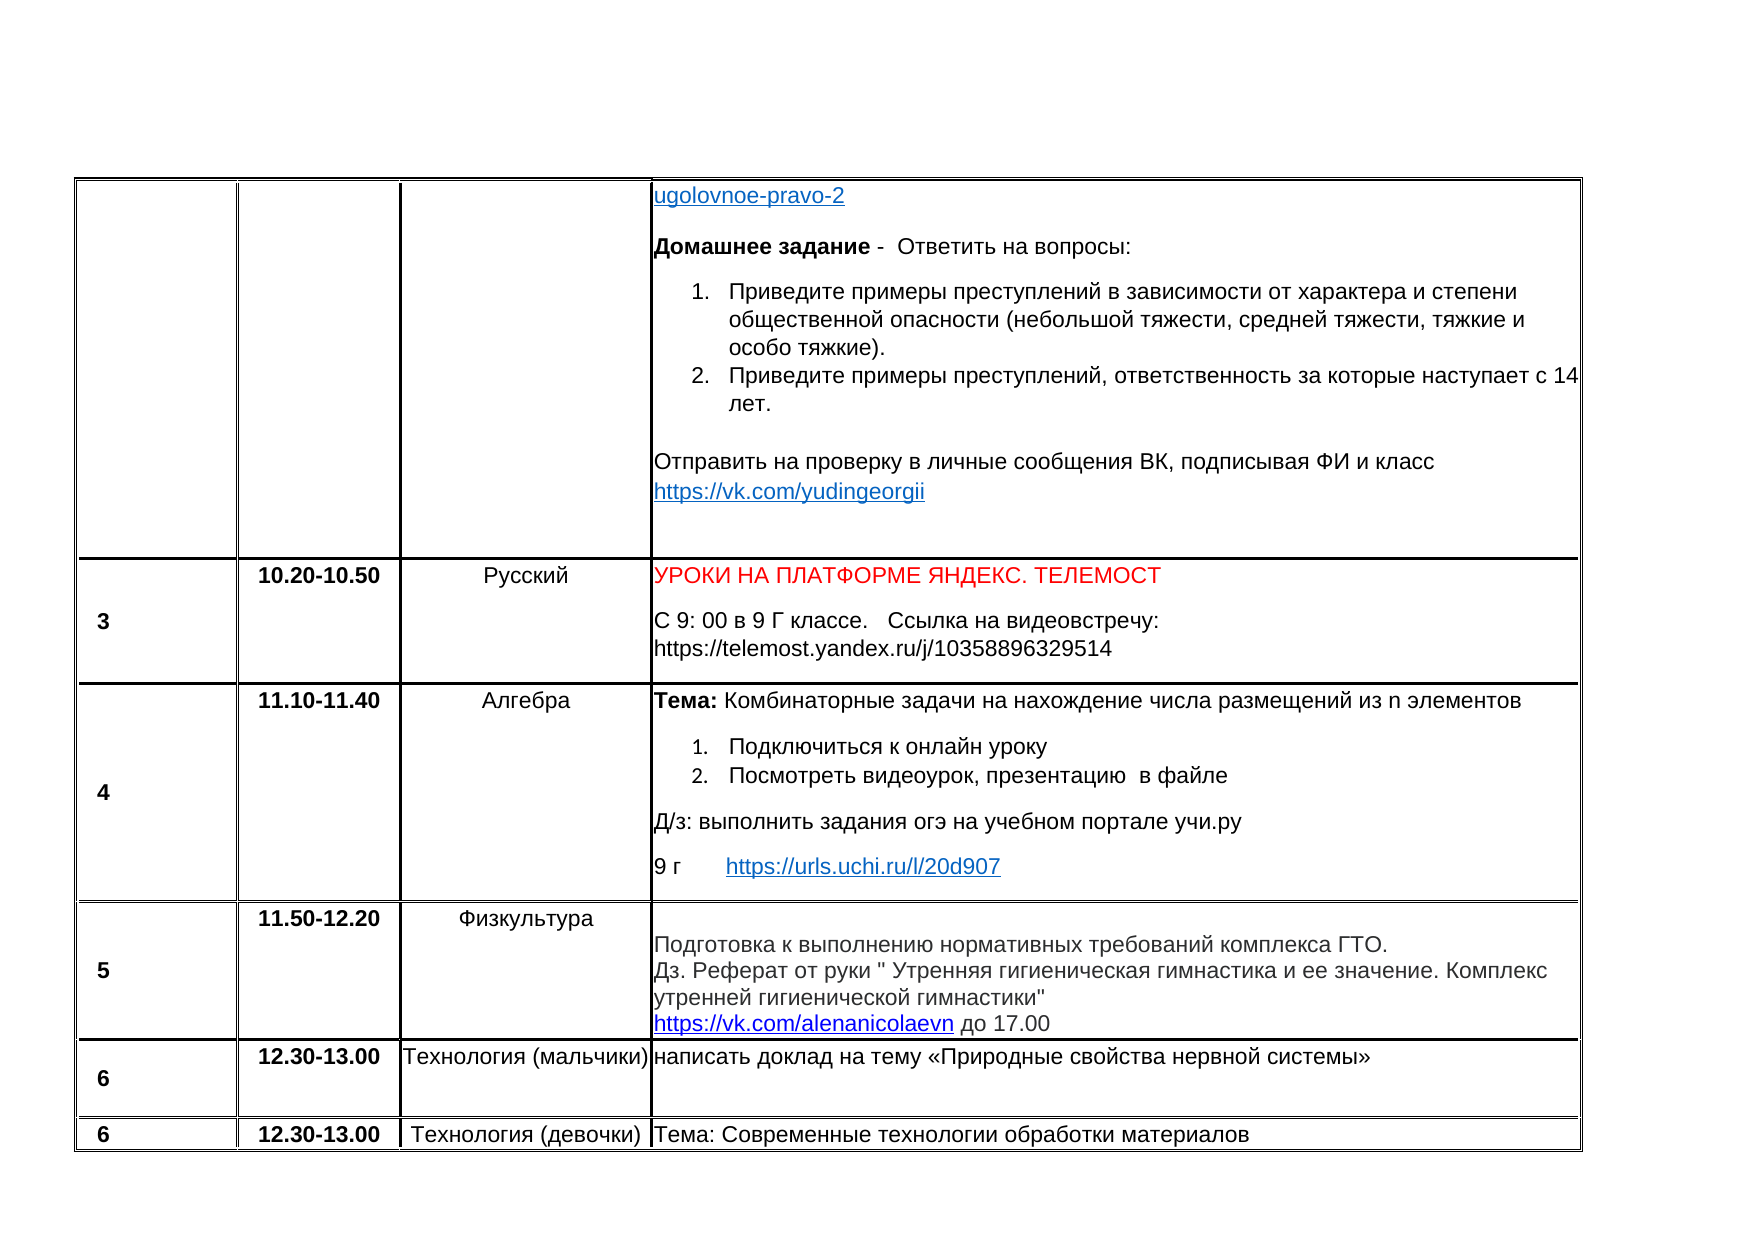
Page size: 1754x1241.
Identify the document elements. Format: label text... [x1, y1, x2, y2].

table_cell УРОКИ НА ПЛАТФОРМЕ ЯНДЕКС. ТЕЛЕМОСТ С 9: 00 в 9 Г классе. Ссылка на видеовстречу: https://telemost.yandex.ru/j/10358896329514 [653, 557, 1580, 682]
table_cell 12.30-13.00 [239, 1041, 399, 1116]
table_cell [400, 1119, 651, 1148]
table_cell Алгебра [402, 685, 650, 900]
table_cell 11.50-12.20 [239, 903, 399, 1038]
table_cell Тема: Комбинаторные задачи на нахождение числа размещений из n элементов Подключиться к онлайн уроку Посмотреть видеоурок, презентацию в файле Д/з: выполнить задания огэ на учебном портале учи.ру 9 г https://urls.uchi.ru/l/20d907 [653, 682, 1580, 900]
table_cell написать доклад на тему «Природные свойства нервной системы» [653, 1038, 1581, 1116]
table_cell 3 [77, 557, 236, 682]
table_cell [651, 181, 1580, 557]
table_cell Русский [402, 560, 650, 682]
table_cell 10.20-10.50 [239, 560, 399, 682]
table_cell Технология (мальчики) [402, 1041, 650, 1116]
table_cell Подготовка к выполнению нормативных требований комплекса ГТО. Дз. Реферат от руки " Утренняя гигиеническая гимнастика и ее значение. Комплекс утренней гигиенической гимнастики" https://vk.com/alenanicolaevn до 17.00 [653, 900, 1580, 1038]
table_cell 2 [77, 181, 238, 557]
table_cell 11.10-11.40 [239, 685, 399, 900]
table_cell 4 [77, 682, 236, 900]
table_cell Общество [400, 181, 651, 557]
table_cell 5 [75, 900, 238, 1038]
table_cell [651, 1116, 1581, 1148]
table_cell 6 [75, 1116, 238, 1148]
table_cell 6 [75, 1038, 236, 1116]
table_cell 12.30-13.00 [238, 1119, 400, 1148]
table_cell Физкультура [402, 903, 650, 1038]
table_cell 9.40-10.10 [238, 179, 400, 557]
